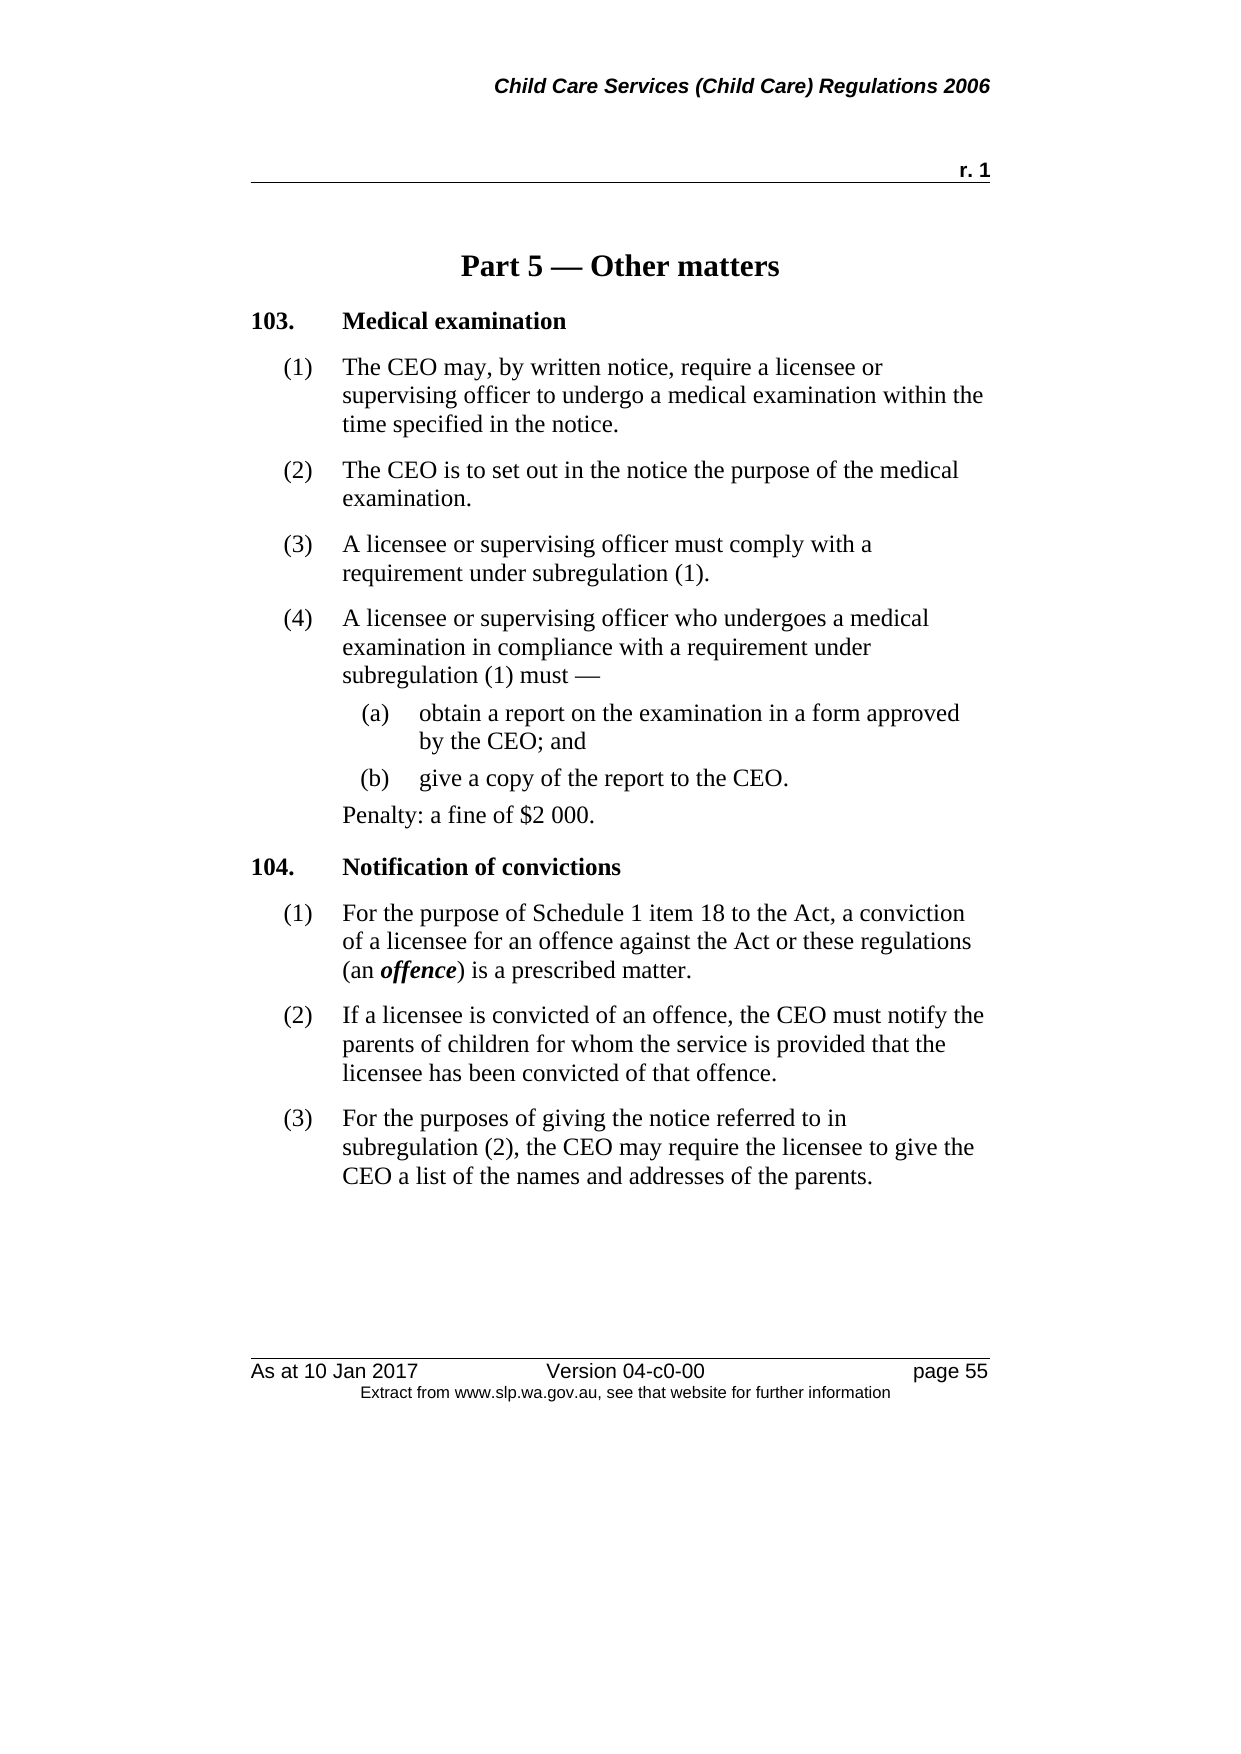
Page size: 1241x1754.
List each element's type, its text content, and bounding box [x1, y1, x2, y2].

text (1) The CEO may, by written notice, require a licensee or supervising officer to undergo a medical examination within the time specified in the notice. [251, 352, 990, 438]
subtitle Part 5 — Other matters [251, 247, 990, 283]
text (2) The CEO is to set out in the notice the purpose of the medical examination. [251, 455, 990, 512]
text (4) A licensee or supervising officer who undergoes a medical examination in compliance with a requirement under subregulation (1) must — [251, 603, 990, 689]
text (a) obtain a report on the examination in a form approved by the CEO; and [251, 698, 990, 755]
text (b) give a copy of the report to the CEO. [251, 763, 990, 792]
text (3) A licensee or supervising officer must comply with a requirement under subregulation (1). [251, 529, 990, 586]
text (3) For the purposes of giving the notice referred to in subregulation (2), the CEO may require the licensee to give the CEO a list of the names and addresses of the parents. [251, 1103, 990, 1190]
subtitle 104. Notification of convictions [251, 852, 990, 881]
subtitle 103. Medical examination [251, 306, 990, 335]
text (1) For the purpose of Schedule 1 item 18 to the Act, a conviction of a licensee for an offence against the Act or these regulations (an offence) is a prescribed matter. [251, 898, 990, 984]
text Penalty: a fine of $2 000. [251, 801, 990, 829]
text (2) If a licensee is convicted of an offence, the CEO must notify the parents of children for whom the service is provided that the licensee has been convicted of that offence. [251, 1001, 990, 1087]
